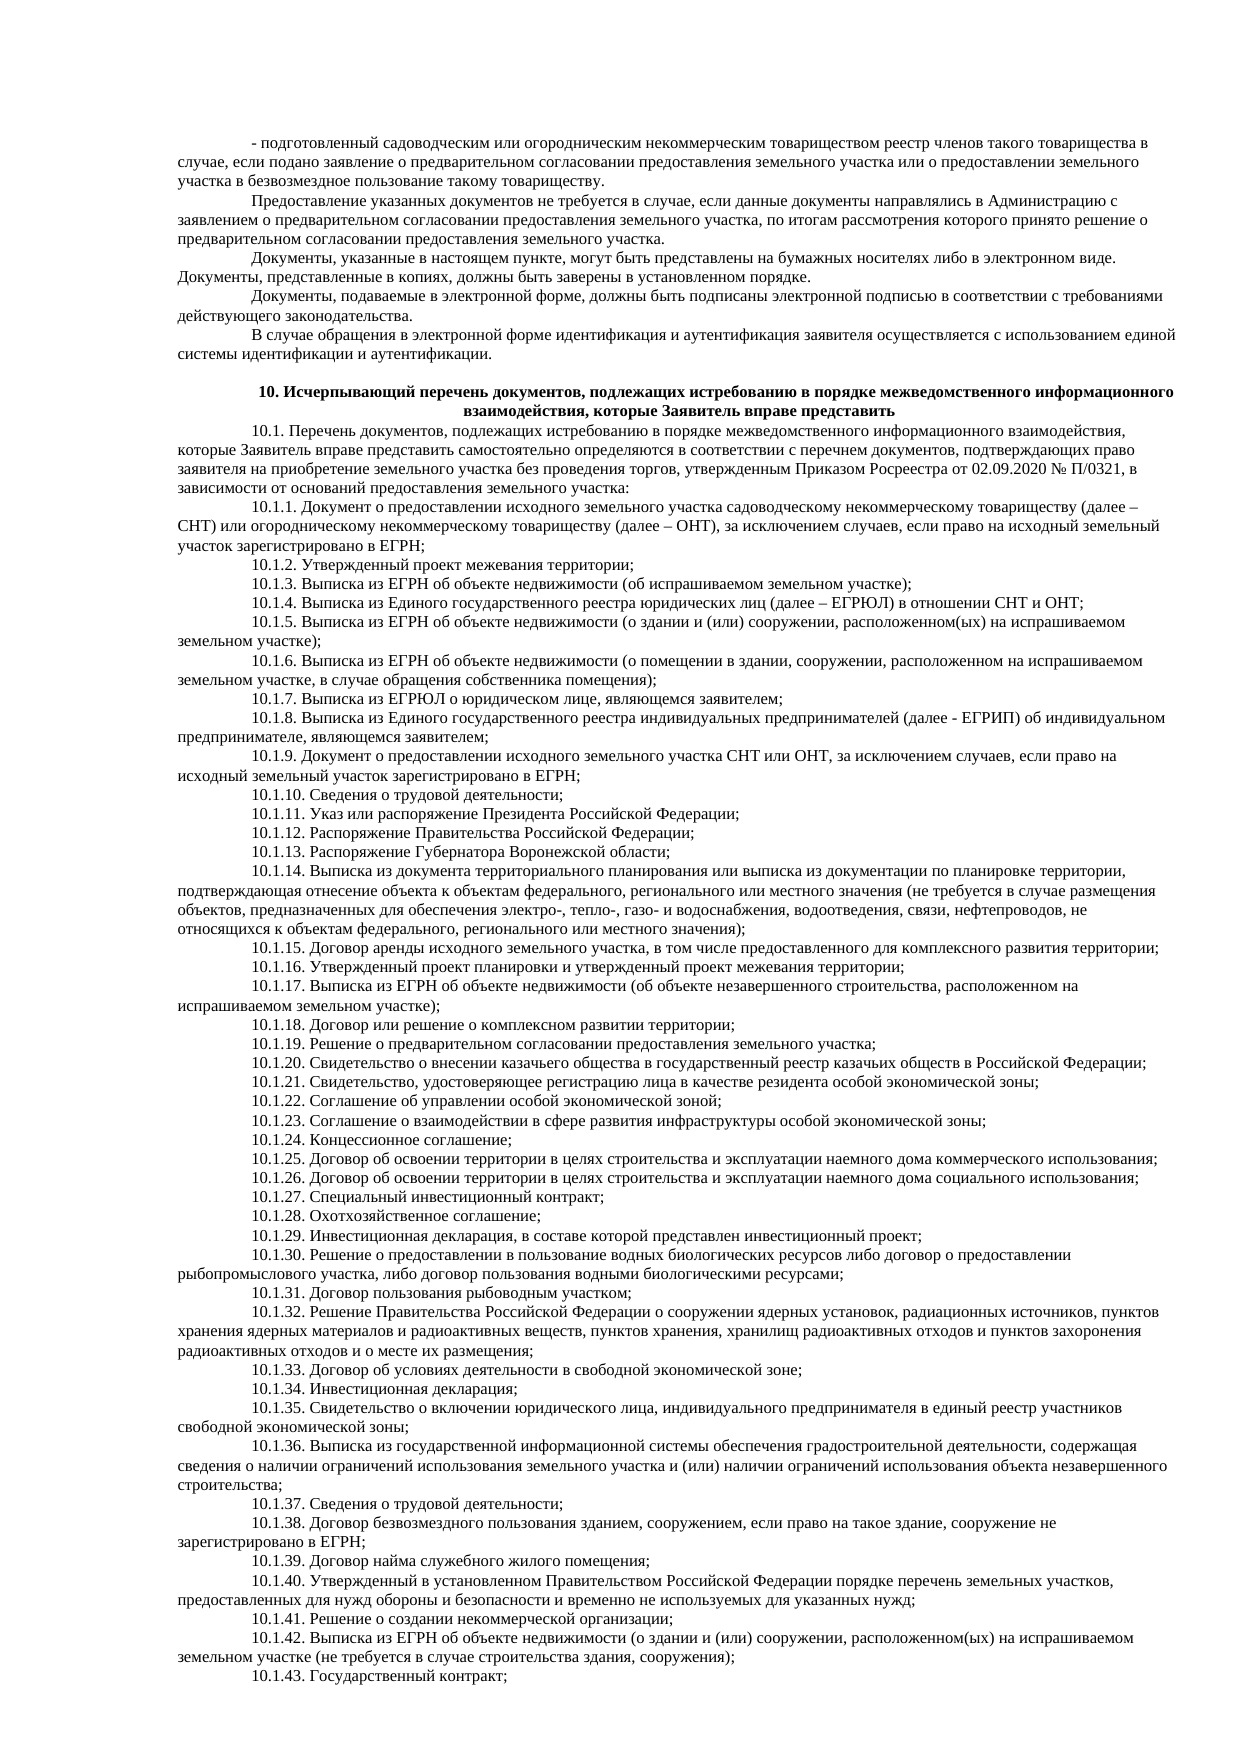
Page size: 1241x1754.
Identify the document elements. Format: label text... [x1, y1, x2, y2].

text Документы, указанные в настоящем пункте, могут быть представлены на бумажных носителях либо в электронном виде. Документы, представленные в копиях, должны быть заверены в установленном порядке. [177, 248, 1181, 286]
text 10.1.7. Выписка из ЕГРЮЛ о юридическом лице, являющемся заявителем; [177, 689, 1181, 708]
text 10. Исчерпывающий перечень документов, подлежащих истребованию в порядке межведомственного информационного взаимодействия, которые Заявитель вправе представить [177, 382, 1181, 420]
text 10.1.29. Инвестиционная декларация, в составе которой представлен инвестиционный проект; [177, 1225, 1181, 1244]
text 10.1.41. Решение о создании некоммерческой организации; [177, 1609, 1181, 1628]
text 10.1.2. Утвержденный проект межевания территории; [177, 554, 1181, 574]
text 10.1.34. Инвестиционная декларация; [177, 1379, 1181, 1398]
text 10.1.10. Сведения о трудовой деятельности; [177, 784, 1181, 804]
text 10.1.39. Договор найма служебного жилого помещения; [177, 1551, 1181, 1570]
text Предоставление указанных документов не требуется в случае, если данные документы направлялись в Администрацию с заявлением о предварительном согласовании предоставления земельного участка, по итогам рассмотрения которого принято решение о предварительном согласовании предоставления земельного участка. [177, 190, 1181, 248]
text 10.1.17. Выписка из ЕГРН об объекте недвижимости (об объекте незавершенного строительства, расположенном на испрашиваемом земельном участке); [177, 976, 1181, 1014]
text 10.1.15. Договор аренды исходного земельного участка, в том числе предоставленного для комплексного развития территории; [177, 938, 1181, 957]
text 10.1.6. Выписка из ЕГРН об объекте недвижимости (о помещении в здании, сооружении, расположенном на испрашиваемом земельном участке, в случае обращения собственника помещения); [177, 650, 1181, 689]
text 10.1.8. Выписка из Единого государственного реестра индивидуальных предпринимателей (далее - ЕГРИП) об индивидуальном предпринимателе, являющемся заявителем; [177, 708, 1181, 746]
text 10.1.16. Утвержденный проект планировки и утвержденный проект межевания территории; [177, 957, 1181, 976]
text 10.1.28. Охотхозяйственное соглашение; [177, 1206, 1181, 1225]
text 10.1.19. Решение о предварительном согласовании предоставления земельного участка; [177, 1034, 1181, 1053]
text 10.1.23. Соглашение о взаимодействии в сфере развития инфраструктуры особой экономической зоны; [177, 1110, 1181, 1129]
text 10.1.27. Специальный инвестиционный контракт; [177, 1187, 1181, 1206]
text 10.1.43. Государственный контракт; [177, 1666, 1181, 1685]
text 10.1.20. Свидетельство о внесении казачьего общества в государственный реестр казачьих обществ в Российской Федерации; [177, 1053, 1181, 1072]
text 10.1.31. Договор пользования рыбоводным участком; [177, 1283, 1181, 1302]
text 10.1.18. Договор или решение о комплексном развитии территории; [177, 1014, 1181, 1034]
text 10.1. Перечень документов, подлежащих истребованию в порядке межведомственного информационного взаимодействия, которые Заявитель вправе представить самостоятельно определяются в соответствии с перечнем документов, подтверждающих право заявителя на приобретение земельного участка без проведения торгов, утвержденным Приказом Росреестра от 02.09.2020 № П/0321, в зависимости от оснований предоставления земельного участка: [177, 420, 1181, 497]
text 10.1.4. Выписка из Единого государственного реестра юридических лиц (далее – ЕГРЮЛ) в отношении СНТ и ОНТ; [177, 593, 1181, 612]
text 10.1.26. Договор об освоении территории в целях строительства и эксплуатации наемного дома социального использования; [177, 1168, 1181, 1187]
text 10.1.38. Договор безвозмездного пользования зданием, сооружением, если право на такое здание, сооружение не зарегистрировано в ЕГРН; [177, 1513, 1181, 1551]
text Документы, подаваемые в электронной форме, должны быть подписаны электронной подписью в соответствии с требованиями действующего законодательства. [177, 286, 1181, 324]
text 10.1.1. Документ о предоставлении исходного земельного участка садоводческому некоммерческому товариществу (далее – СНТ) или огородническому некоммерческому товариществу (далее – ОНТ), за исключением случаев, если право на исходный земельный участок зарегистрировано в ЕГРН; [177, 497, 1181, 554]
text 10.1.12. Распоряжение Правительства Российской Федерации; [177, 823, 1181, 842]
text 10.1.13. Распоряжение Губернатора Воронежской области; [177, 842, 1181, 861]
text 10.1.5. Выписка из ЕГРН об объекте недвижимости (о здании и (или) сооружении, расположенном(ых) на испрашиваемом земельном участке); [177, 612, 1181, 650]
text В случае обращения в электронной форме идентификация и аутентификация заявителя осуществляется с использованием единой системы идентификации и аутентификации. [177, 324, 1181, 363]
text 10.1.22. Соглашение об управлении особой экономической зоной; [177, 1091, 1181, 1110]
text 10.1.32. Решение Правительства Российской Федерации о сооружении ядерных установок, радиационных источников, пунктов хранения ядерных материалов и радиоактивных веществ, пунктов хранения, хранилищ радиоактивных отходов и пунктов захоронения радиоактивных отходов и о месте их размещения; [177, 1302, 1181, 1359]
text 10.1.35. Свидетельство о включении юридического лица, индивидуального предпринимателя в единый реестр участников свободной экономической зоны; [177, 1398, 1181, 1436]
text 10.1.11. Указ или распоряжение Президента Российской Федерации; [177, 804, 1181, 823]
text - подготовленный садоводческим или огородническим некоммерческим товариществом реестр членов такого товарищества в случае, если подано заявление о предварительном согласовании предоставления земельного участка или о предоставлении земельного участка в безвозмездное пользование такому товариществу. [177, 133, 1181, 190]
text 10.1.42. Выписка из ЕГРН об объекте недвижимости (о здании и (или) сооружении, расположенном(ых) на испрашиваемом земельном участке (не требуется в случае строительства здания, сооружения); [177, 1628, 1181, 1666]
text 10.1.40. Утвержденный в установленном Правительством Российской Федерации порядке перечень земельных участков, предоставленных для нужд обороны и безопасности и временно не используемых для указанных нужд; [177, 1570, 1181, 1609]
text 10.1.3. Выписка из ЕГРН об объекте недвижимости (об испрашиваемом земельном участке); [177, 574, 1181, 593]
text 10.1.36. Выписка из государственной информационной системы обеспечения градостроительной деятельности, содержащая сведения о наличии ограничений использования земельного участка и (или) наличии ограничений использования объекта незавершенного строительства; [177, 1436, 1181, 1494]
text 10.1.14. Выписка из документа территориального планирования или выписка из документации по планировке территории, подтверждающая отнесение объекта к объектам федерального, регионального или местного значения (не требуется в случае размещения объектов, предназначенных для обеспечения электро-, тепло-, газо- и водоснабжения, водоотведения, связи, нефтепроводов, не относящихся к объектам федерального, регионального или местного значения); [177, 861, 1181, 938]
text 10.1.37. Сведения о трудовой деятельности; [177, 1494, 1181, 1513]
text 10.1.25. Договор об освоении территории в целях строительства и эксплуатации наемного дома коммерческого использования; [177, 1149, 1181, 1168]
text 10.1.33. Договор об условиях деятельности в свободной экономической зоне; [177, 1359, 1181, 1379]
text 10.1.9. Документ о предоставлении исходного земельного участка СНТ или ОНТ, за исключением случаев, если право на исходный земельный участок зарегистрировано в ЕГРН; [177, 746, 1181, 784]
text 10.1.21. Свидетельство, удостоверяющее регистрацию лица в качестве резидента особой экономической зоны; [177, 1072, 1181, 1091]
text 10.1.24. Концессионное соглашение; [177, 1129, 1181, 1149]
text 10.1.30. Решение о предоставлении в пользование водных биологических ресурсов либо договор о предоставлении рыбопромыслового участка, либо договор пользования водными биологическими ресурсами; [177, 1244, 1181, 1283]
